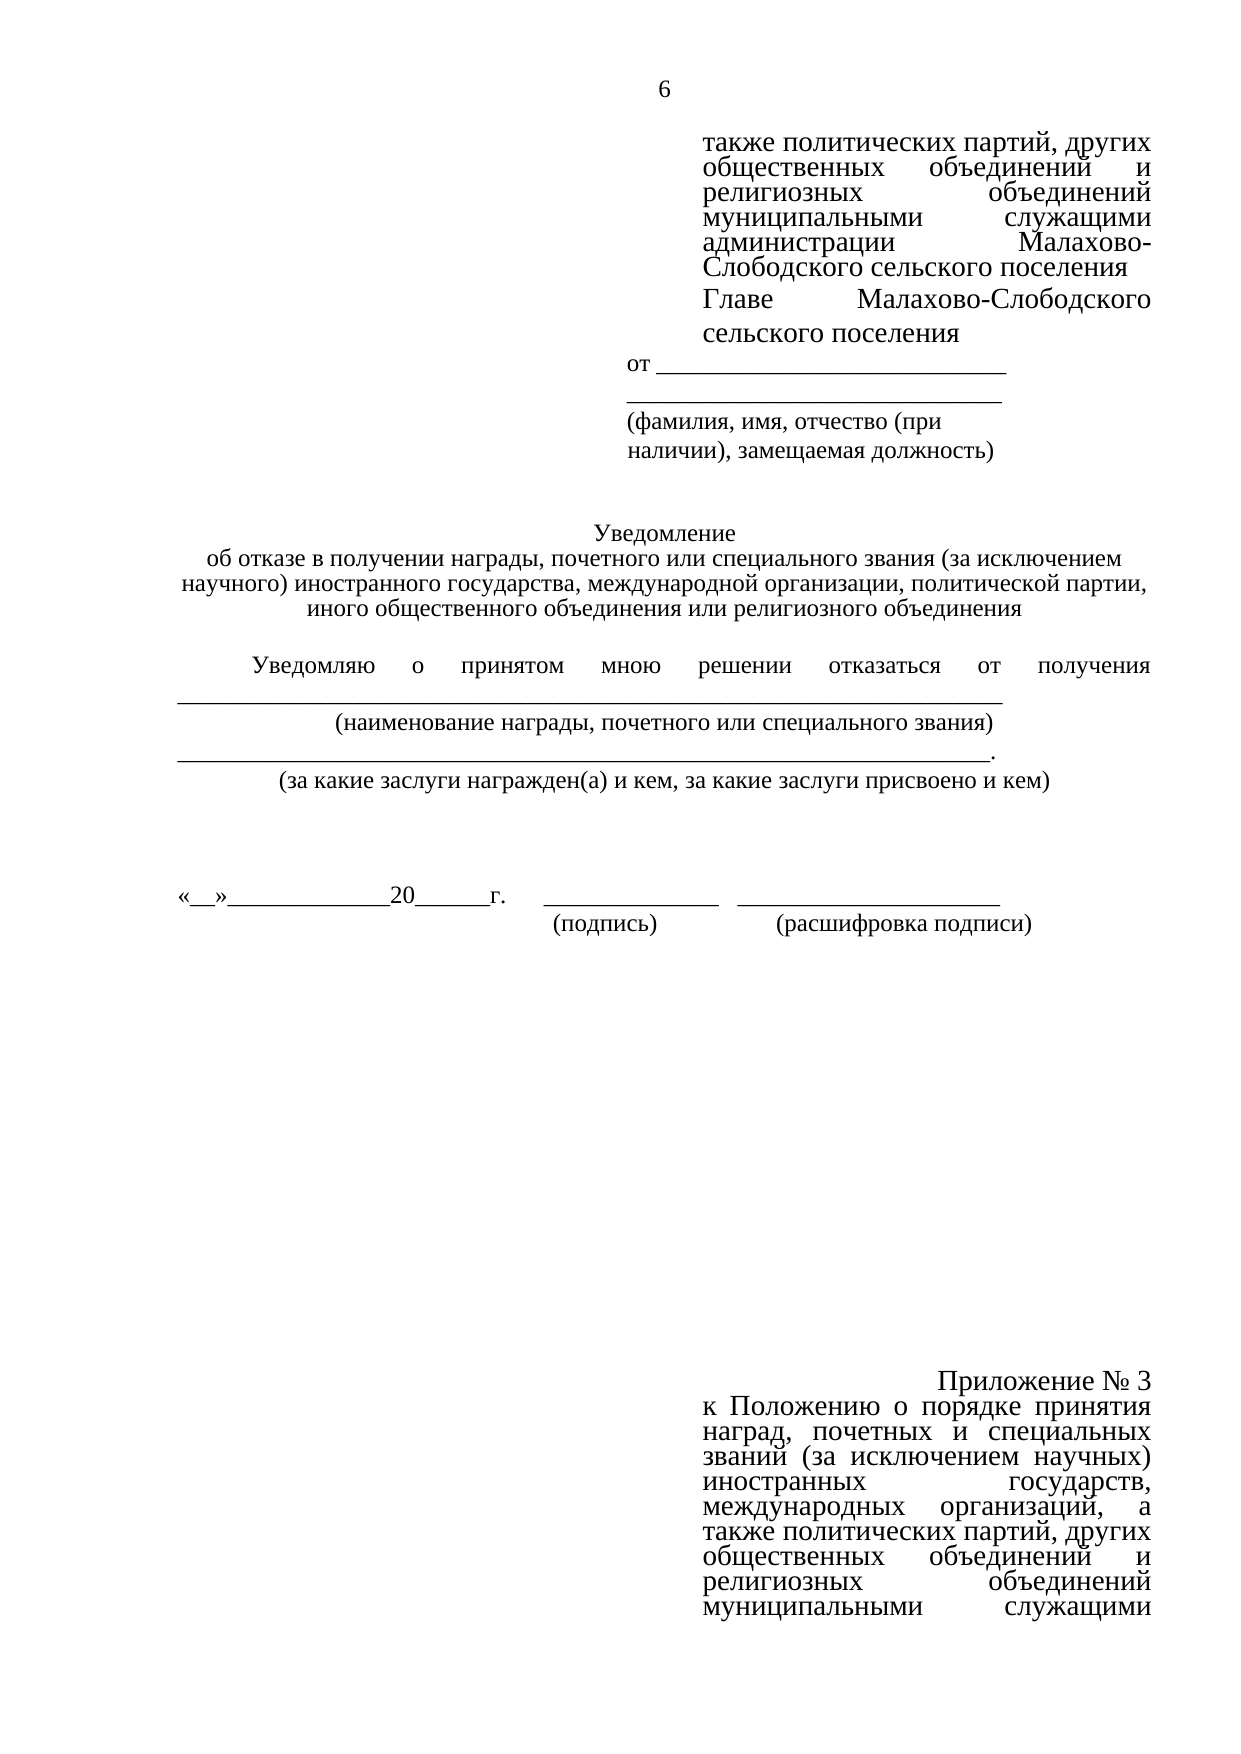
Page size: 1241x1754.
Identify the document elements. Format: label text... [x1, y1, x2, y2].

text Уведомляю о принятом мною решении отказаться от получения __________________________________________________________________ [177, 650, 1152, 707]
text Уведомление [177, 521, 1152, 546]
text от ____________________________ [177, 348, 1152, 377]
text (за какие заслуги награжден(а) и кем, за какие заслуги присвоено и кем) [177, 765, 1152, 793]
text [702, 131, 1152, 281]
text (наименование награды, почетного или специального звания) [177, 707, 1152, 736]
text Приложение № 3 [177, 1371, 1152, 1396]
text Главе Малахово-Слободского сельского поселения [702, 281, 1152, 348]
text об отказе в получении награды, почетного или специального звания (за исключением научного) иностранного государства, международной организации, политической партии, иного общественного объединения или религиозного объединения [177, 546, 1152, 621]
text (фамилия, имя, отчество (при [177, 406, 1152, 435]
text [702, 1396, 1152, 1621]
text _________________________________________________________________. [177, 736, 1152, 765]
text (подпись) (расшифровка подписи) [177, 908, 1152, 937]
text «__»_____________20______г. ______________ _____________________ [177, 880, 1152, 908]
text наличии), замещаемая должность) [177, 435, 1152, 463]
text ______________________________ [177, 377, 1152, 406]
